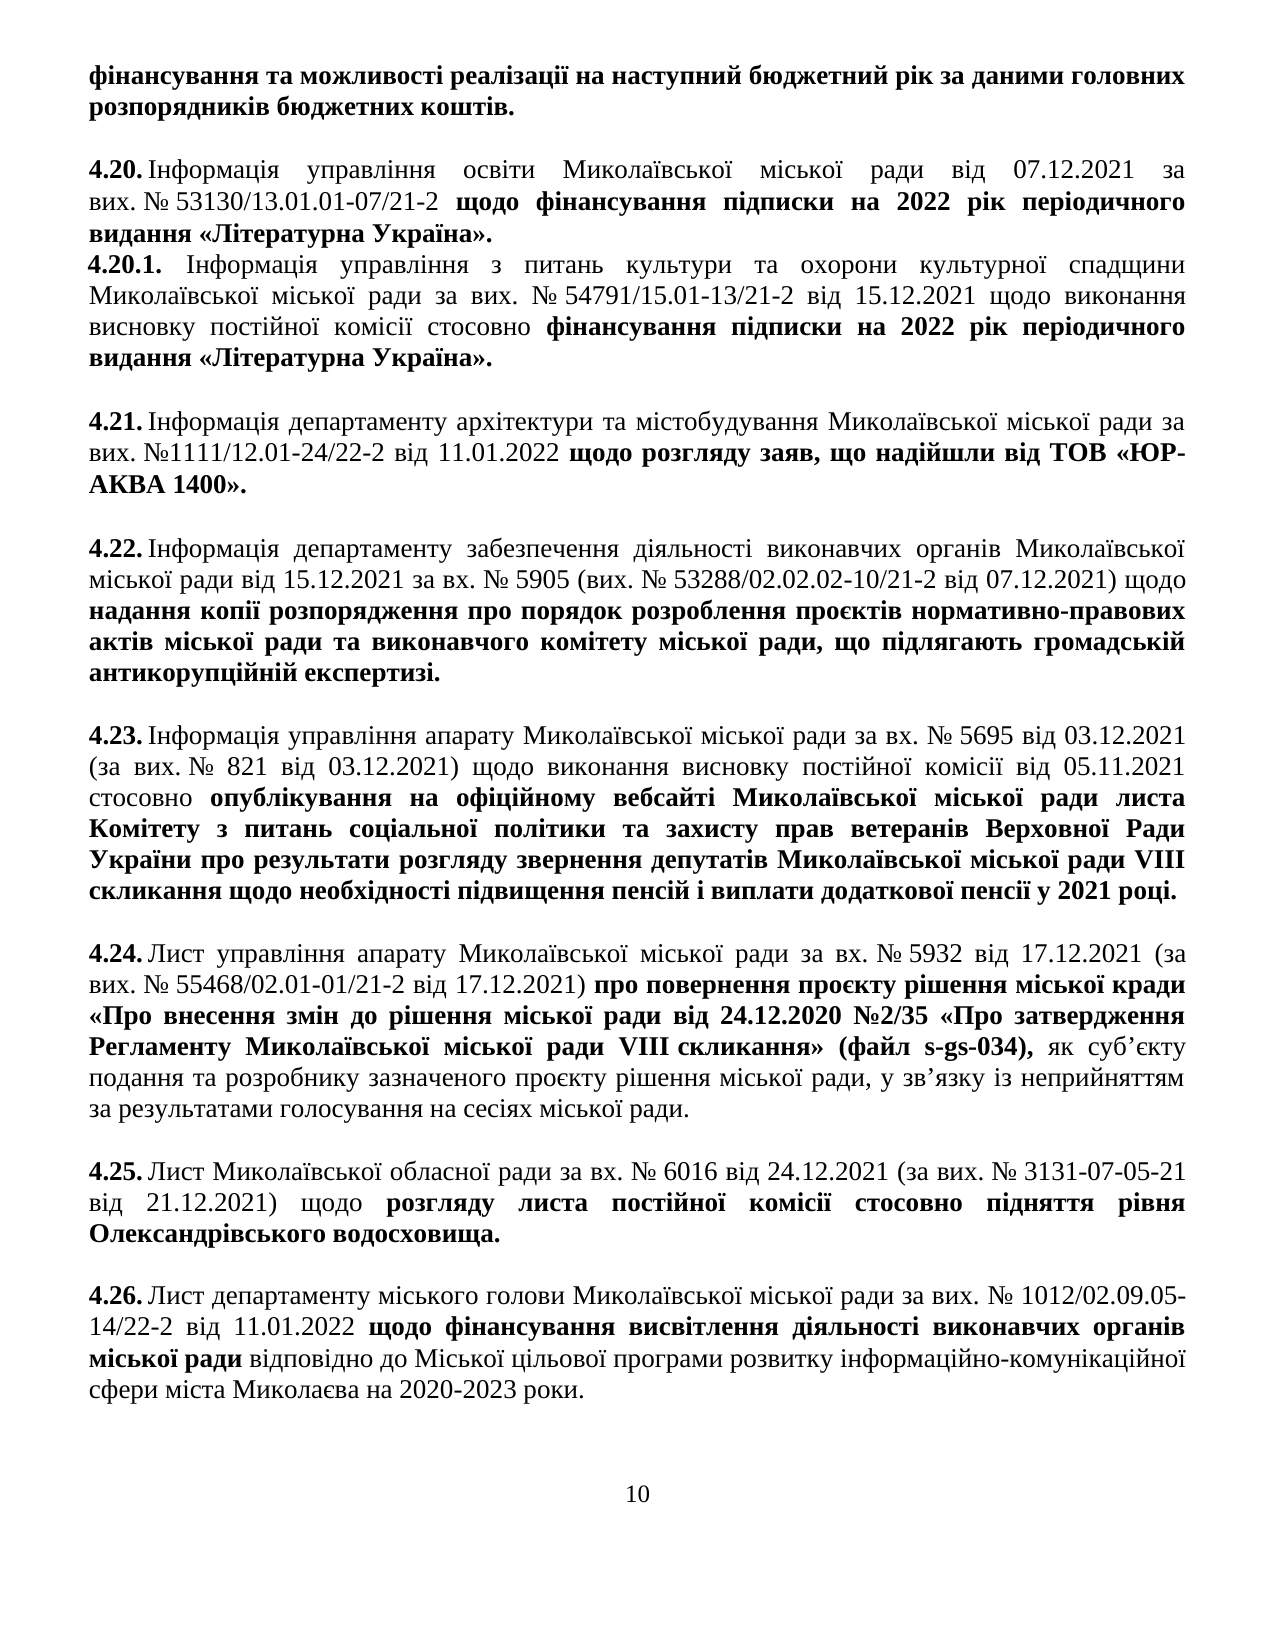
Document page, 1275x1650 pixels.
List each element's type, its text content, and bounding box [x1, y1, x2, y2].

list Інформація управління апарату Миколаївської міської ради за вх. № 5695 від 03.12.2021 (за вих. № 821 від 03.12.2021) щодо виконання висновку постійної комісії від 05.11.2021 стосовно опублікування на офіційному вебсайті Миколаївської міської ради листа Комітету з питань соціальної політики та захисту прав ветеранів Верховної Ради України про результати розгляду звернення депутатів Миколаївської міської ради VIII скликання щодо необхідності підвищення пенсій і виплати додаткової пенсії у 2021 році. [89, 719, 1186, 906]
list Лист департаменту міського голови Миколаївської міської ради за вих. № 1012/02.09.05-14/22-2 від 11.01.2022 щодо фінансування висвітлення діяльності виконавчих органів міської ради відповідно до Міської цільової програми розвитку інформаційно-комунікаційної сфери міста Миколаєва на 2020-2023 роки. [89, 1279, 1186, 1404]
list Інформація управління освіти Миколаївської міської ради від 07.12.2021 за вих. № 53130/13.01.01-07/21-2 щодо фінансування підписки на 2022 рік періодичного видання «Літературна Україна». [89, 152, 1186, 248]
list Інформація управління з питань культури та охорони культурної спадщини Миколаївської міської ради за вих. № 54791/15.01-13/21-2 від 15.12.2021 щодо виконання висновку постійної комісії стосовно фінансування підписки на 2022 рік періодичного видання «Літературна Україна». [87, 248, 1186, 372]
list Лист управління апарату Миколаївської міської ради за вх. № 5932 від 17.12.2021 (за вих. № 55468/02.01-01/21-2 від 17.12.2021) про повернення проєкту рішення міської кради «Про внесення змін до рішення міської ради від 24.12.2020 №2/35 «Про затвердження Регламенту Миколаївської міської ради VIII скликання» (файл s-gs-034), як суб’єкту подання та розробнику зазначеного проєкту рішення міської ради, у зв’язку із неприйняттям за результатами голосування на сесіях міської ради. [89, 937, 1186, 1124]
list Інформація департаменту архітектури та містобудування Миколаївської міської ради за вих. №1111/12.01-24/22-2 від 11.01.2022 щодо розгляду заяв, що надійшли від ТОВ «ЮР-АКВА 1400». [89, 405, 1186, 499]
list Лист Миколаївської обласної ради за вх. № 6016 від 24.12.2021 (за вих. № 3131-07-05-21 від 21.12.2021) щодо розгляду листа постійної комісії стосовно підняття рівня Олександрівського водосховища. [89, 1155, 1186, 1248]
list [89, 59, 1186, 121]
list Інформація департаменту забезпечення діяльності виконавчих органів Миколаївської міської ради від 15.12.2021 за вх. № 5905 (вих. № 53288/02.02.02-10/21-2 від 07.12.2021) щодо надання копії розпорядження про порядок розроблення проєктів нормативно-правових актів міської ради та виконавчого комітету міської ради, що підлягають громадській антикорупційній експертизі. [89, 532, 1186, 688]
